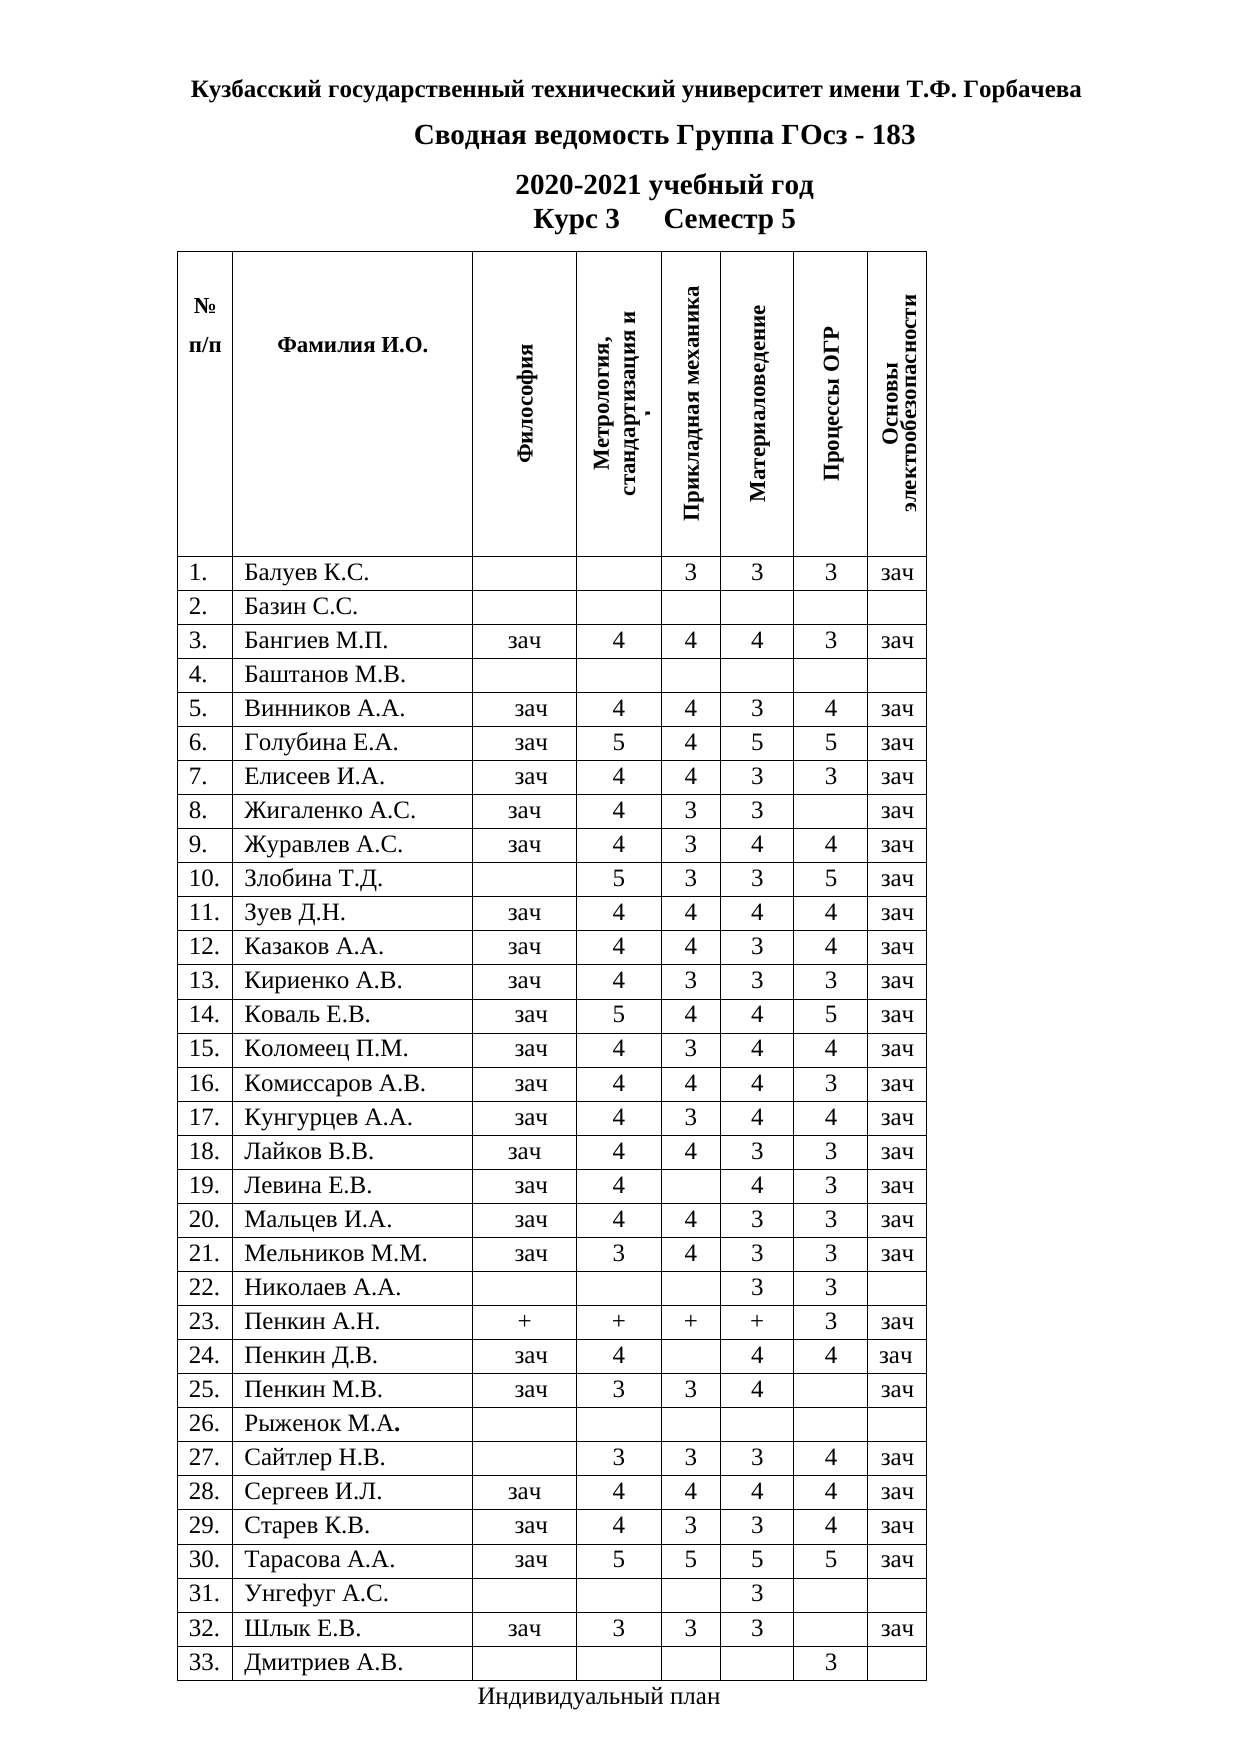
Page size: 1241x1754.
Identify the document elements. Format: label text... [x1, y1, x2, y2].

table_cell зач [868, 829, 926, 862]
table_cell Мальцев И.А. [233, 1204, 472, 1237]
table_cell 4 [577, 1102, 661, 1135]
table_cell [178, 591, 232, 624]
table_cell 5 [794, 863, 867, 896]
table_cell [473, 1579, 576, 1612]
table_cell 3 [721, 795, 793, 828]
table_cell 5 [721, 1545, 793, 1577]
table_cell зач [473, 795, 576, 828]
table_header Метрология, стандартизация и сертификация [577, 252, 661, 556]
table_cell [178, 1170, 232, 1203]
table_header Процессы ОГР [794, 252, 867, 556]
table_cell зач [868, 557, 926, 590]
table_cell зач [868, 1374, 926, 1407]
table_cell зач [868, 1136, 926, 1169]
table_cell 3 [794, 1170, 867, 1203]
table_cell зач [473, 1204, 576, 1237]
table_cell 4 [662, 1000, 720, 1032]
table_cell 5 [721, 727, 793, 760]
table_cell 4 [794, 1102, 867, 1135]
table_cell 3 [794, 1272, 867, 1305]
table_cell 5 [794, 1000, 867, 1032]
table_cell Рыженок М.А. [233, 1408, 472, 1441]
table_cell [178, 863, 232, 896]
table_header № п/п [178, 252, 232, 556]
table_cell [473, 1408, 576, 1441]
table_cell 4 [662, 1476, 720, 1509]
table_cell 5 [794, 727, 867, 760]
table_cell зач [868, 897, 926, 930]
table_cell зач [868, 1238, 926, 1271]
table_cell [662, 1272, 720, 1305]
table_cell зач [868, 1102, 926, 1135]
table_cell 4 [794, 1510, 867, 1543]
table_cell [178, 1102, 232, 1135]
table_cell [178, 931, 232, 964]
table_cell Кириенко А.В. [233, 965, 472, 998]
table_cell 3 [794, 1306, 867, 1339]
table_cell [178, 1204, 232, 1237]
table_cell зач [473, 897, 576, 930]
table_cell 5 [662, 1545, 720, 1577]
table_cell [473, 557, 576, 590]
table_cell 3 [662, 1374, 720, 1407]
table_cell 3 [577, 1442, 661, 1475]
table_cell 3 [794, 1136, 867, 1169]
table_cell зач [868, 1442, 926, 1475]
table_cell 4 [577, 625, 661, 658]
table_cell 3 [794, 761, 867, 794]
table_cell зач [473, 1034, 576, 1067]
table_cell [473, 659, 576, 692]
table_cell 4 [721, 1102, 793, 1135]
table_cell 4 [577, 931, 661, 964]
table_cell зач [868, 1545, 926, 1577]
table_cell 3 [794, 965, 867, 998]
table_cell + [577, 1306, 661, 1339]
table_cell Комиссаров А.В. [233, 1068, 472, 1101]
table_cell 3 [662, 1034, 720, 1067]
table_cell Унгефуг А.С. [233, 1579, 472, 1612]
table_cell зач [868, 1068, 926, 1101]
table_cell [794, 659, 867, 692]
table_cell зач [868, 1000, 926, 1032]
table_cell 4 [794, 1442, 867, 1475]
table_cell 4 [721, 625, 793, 658]
table_cell зач [473, 761, 576, 794]
table_cell зач [868, 693, 926, 726]
table_cell 4 [794, 1034, 867, 1067]
table_cell 3 [721, 965, 793, 998]
table_cell 4 [662, 761, 720, 794]
table_cell зач [868, 931, 926, 964]
table_cell [577, 659, 661, 692]
table_cell [577, 1408, 661, 1441]
table_cell 3 [794, 625, 867, 658]
text Индивидуальный план [177, 1681, 1152, 1709]
table_cell зач [473, 1340, 576, 1373]
table_cell 4 [577, 1068, 661, 1101]
table_cell Коломеец П.М. [233, 1034, 472, 1067]
table_cell 4 [662, 1204, 720, 1237]
table_cell Дмитриев А.В. [233, 1647, 472, 1680]
table_cell 3 [794, 1204, 867, 1237]
table_cell [178, 1238, 232, 1271]
table_cell + [721, 1306, 793, 1339]
table_cell [178, 1374, 232, 1407]
table_cell [868, 1272, 926, 1305]
table_cell 3 [721, 1136, 793, 1169]
table_cell [662, 659, 720, 692]
table_cell [178, 1647, 232, 1680]
table_header Фамилия И.О. [233, 252, 472, 556]
table_cell Жигаленко А.С. [233, 795, 472, 828]
table_cell [178, 1579, 232, 1612]
table_cell зач [868, 1340, 926, 1373]
table_cell Кунгурцев А.А. [233, 1102, 472, 1135]
table_cell [868, 591, 926, 624]
table_cell Мельников М.М. [233, 1238, 472, 1271]
table_cell зач [868, 1306, 926, 1339]
table_cell [178, 1510, 232, 1543]
table_cell 3 [794, 557, 867, 590]
table_cell 3 [794, 1238, 867, 1271]
table_cell зач [473, 1170, 576, 1203]
table_cell 3 [662, 1613, 720, 1646]
table_cell Баштанов М.В. [233, 659, 472, 692]
table_cell зач [473, 829, 576, 862]
table_cell [794, 1579, 867, 1612]
table_cell [178, 1545, 232, 1577]
table_cell [577, 591, 661, 624]
table_cell 4 [721, 1034, 793, 1067]
table_cell зач [473, 1238, 576, 1271]
table_cell [178, 693, 232, 726]
table_cell [178, 1306, 232, 1339]
table_cell Левина Е.В. [233, 1170, 472, 1203]
table_cell 3 [794, 1647, 867, 1680]
table_cell 4 [662, 931, 720, 964]
table_cell 3 [662, 795, 720, 828]
table_cell Тарасова А.А. [233, 1545, 472, 1577]
table_cell 4 [577, 761, 661, 794]
table_cell [662, 591, 720, 624]
table_cell [178, 1000, 232, 1032]
table_cell Лайков В.В. [233, 1136, 472, 1169]
table_cell [473, 1647, 576, 1680]
table_cell Сайтлер Н.В. [233, 1442, 472, 1475]
table_cell 4 [577, 965, 661, 998]
table_cell зач [473, 727, 576, 760]
table_cell + [473, 1306, 576, 1339]
table_cell 4 [721, 1068, 793, 1101]
table_cell Пенкин А.Н. [233, 1306, 472, 1339]
table_cell Елисеев И.А. [233, 761, 472, 794]
table_cell [721, 659, 793, 692]
table_cell 4 [577, 829, 661, 862]
table_cell Злобина Т.Д. [233, 863, 472, 896]
table_cell зач [473, 1545, 576, 1577]
table_cell [794, 1408, 867, 1441]
table_header Основы электробезопасности [868, 252, 926, 556]
table_cell [868, 1579, 926, 1612]
table_cell зач [868, 727, 926, 760]
table_cell [868, 1647, 926, 1680]
table_cell 4 [721, 897, 793, 930]
table_cell [577, 1272, 661, 1305]
table_cell 3 [662, 965, 720, 998]
table_cell [178, 1272, 232, 1305]
table_cell [473, 1442, 576, 1475]
table_cell [473, 863, 576, 896]
table_cell [178, 727, 232, 760]
table_cell Журавлев А.С. [233, 829, 472, 862]
text 2020-2021 учебный год [177, 167, 1152, 201]
table_cell + [662, 1306, 720, 1339]
table_cell 4 [662, 727, 720, 760]
table_cell [473, 1272, 576, 1305]
table_cell [721, 1408, 793, 1441]
table_cell зач [868, 761, 926, 794]
table_cell зач [473, 1613, 576, 1646]
table_cell Пенкин М.В. [233, 1374, 472, 1407]
table_cell 4 [662, 1238, 720, 1271]
table_cell 4 [577, 1476, 661, 1509]
table_cell 4 [662, 625, 720, 658]
table_cell [577, 1647, 661, 1680]
table_cell зач [473, 931, 576, 964]
table_cell Шлык Е.В. [233, 1613, 472, 1646]
table_cell 4 [721, 829, 793, 862]
table_cell зач [473, 1510, 576, 1543]
table_cell зач [473, 1476, 576, 1509]
table_cell зач [868, 625, 926, 658]
table_cell 3 [721, 931, 793, 964]
table_cell зач [868, 1204, 926, 1237]
table_cell 3 [721, 1272, 793, 1305]
table_cell зач [473, 693, 576, 726]
table_cell зач [473, 1374, 576, 1407]
table_cell 4 [577, 1170, 661, 1203]
table_cell 4 [577, 1510, 661, 1543]
table_cell 3 [721, 1613, 793, 1646]
table_cell зач [868, 1034, 926, 1067]
table_cell Пенкин Д.В. [233, 1340, 472, 1373]
table_cell 3 [577, 1238, 661, 1271]
table_cell [868, 659, 926, 692]
table_cell зач [868, 1510, 926, 1543]
table_cell зач [868, 1476, 926, 1509]
table_cell [178, 965, 232, 998]
table_cell 3 [721, 1579, 793, 1612]
table_header Философия [473, 252, 576, 556]
table_cell зач [868, 1170, 926, 1203]
table_cell 4 [577, 1136, 661, 1169]
table_cell 3 [721, 1238, 793, 1271]
table_cell 4 [794, 693, 867, 726]
table_cell зач [473, 965, 576, 998]
table_cell 4 [662, 1068, 720, 1101]
table_cell 3 [662, 1102, 720, 1135]
table_cell 4 [794, 897, 867, 930]
table_cell [662, 1340, 720, 1373]
table_cell [178, 829, 232, 862]
table_cell зач [868, 1613, 926, 1646]
table_cell Коваль Е.В. [233, 1000, 472, 1032]
table_cell 4 [794, 1476, 867, 1509]
table_cell [178, 1613, 232, 1646]
table_cell 4 [721, 1000, 793, 1032]
table_cell Балуев К.С. [233, 557, 472, 590]
table_cell 3 [577, 1374, 661, 1407]
table_cell 4 [794, 1340, 867, 1373]
table_cell 4 [794, 931, 867, 964]
table_cell [178, 761, 232, 794]
table_cell зач [868, 863, 926, 896]
table_cell зач [473, 1000, 576, 1032]
table_cell [178, 557, 232, 590]
table_cell [794, 591, 867, 624]
table_cell 3 [577, 1613, 661, 1646]
table_cell 3 [721, 1510, 793, 1543]
table_header Материаловедение [721, 252, 793, 556]
table_cell [178, 1136, 232, 1169]
table_cell 5 [794, 1545, 867, 1577]
table_cell [178, 625, 232, 658]
table_cell [178, 1476, 232, 1509]
table_cell 4 [577, 897, 661, 930]
table_cell 4 [721, 1476, 793, 1509]
table_cell [178, 1068, 232, 1101]
table_cell [473, 591, 576, 624]
table_cell [721, 1647, 793, 1680]
table_cell 5 [577, 1000, 661, 1032]
table_cell 3 [662, 863, 720, 896]
table_cell 4 [721, 1340, 793, 1373]
table_cell 3 [721, 1204, 793, 1237]
table_cell Базин С.С. [233, 591, 472, 624]
table_cell 4 [721, 1170, 793, 1203]
table_cell [178, 1034, 232, 1067]
table_cell зач [868, 795, 926, 828]
table_cell 3 [662, 1442, 720, 1475]
table_cell 5 [577, 727, 661, 760]
table_cell [794, 795, 867, 828]
table_cell 3 [721, 761, 793, 794]
table_cell [721, 591, 793, 624]
table_cell 4 [662, 1136, 720, 1169]
table_cell 4 [577, 1340, 661, 1373]
table_cell [178, 1442, 232, 1475]
table_cell [178, 897, 232, 930]
table_cell 5 [577, 863, 661, 896]
table_cell 3 [721, 863, 793, 896]
table_cell 4 [794, 829, 867, 862]
table_cell [178, 795, 232, 828]
table_header Прикладная механика [662, 252, 720, 556]
table_cell 5 [577, 1545, 661, 1577]
table_cell Голубина Е.А. [233, 727, 472, 760]
table_cell Старев К.В. [233, 1510, 472, 1543]
table_cell [794, 1613, 867, 1646]
table_cell 4 [662, 897, 720, 930]
table_cell [178, 1408, 232, 1441]
text Кузбасский государственный технический университет имени Т.Ф. Горбачева [121, 74, 1152, 103]
table_cell 3 [721, 557, 793, 590]
table_cell [577, 557, 661, 590]
table_cell зач [473, 1136, 576, 1169]
table_cell [794, 1374, 867, 1407]
table_cell [662, 1579, 720, 1612]
table_cell [178, 1340, 232, 1373]
table_cell 4 [662, 693, 720, 726]
table_cell [178, 659, 232, 692]
table_cell зач [473, 625, 576, 658]
table_cell 4 [721, 1374, 793, 1407]
table_cell Сергеев И.Л. [233, 1476, 472, 1509]
table_cell зач [868, 965, 926, 998]
table_cell 4 [577, 795, 661, 828]
table_cell зач [473, 1102, 576, 1135]
table_cell Казаков А.А. [233, 931, 472, 964]
table_cell Зуев Д.Н. [233, 897, 472, 930]
table_cell [662, 1170, 720, 1203]
table_cell Николаев А.А. [233, 1272, 472, 1305]
table_cell зач [473, 1068, 576, 1101]
table_cell [868, 1408, 926, 1441]
table_cell 3 [721, 693, 793, 726]
table_cell 3 [662, 1510, 720, 1543]
table_cell 4 [577, 693, 661, 726]
table_cell 4 [577, 1204, 661, 1237]
table_cell 4 [577, 1034, 661, 1067]
table_cell 3 [721, 1442, 793, 1475]
table_cell [662, 1647, 720, 1680]
table_cell Бангиев М.П. [233, 625, 472, 658]
table_cell 3 [794, 1068, 867, 1101]
table_cell [577, 1579, 661, 1612]
table_cell [662, 1408, 720, 1441]
table_cell 3 [662, 829, 720, 862]
table_cell Винников А.А. [233, 693, 472, 726]
text Курс 3 Семестр 5 [177, 201, 1152, 234]
table_cell 3 [662, 557, 720, 590]
text Сводная ведомость Группа ГОcз - 183 [177, 117, 1152, 151]
